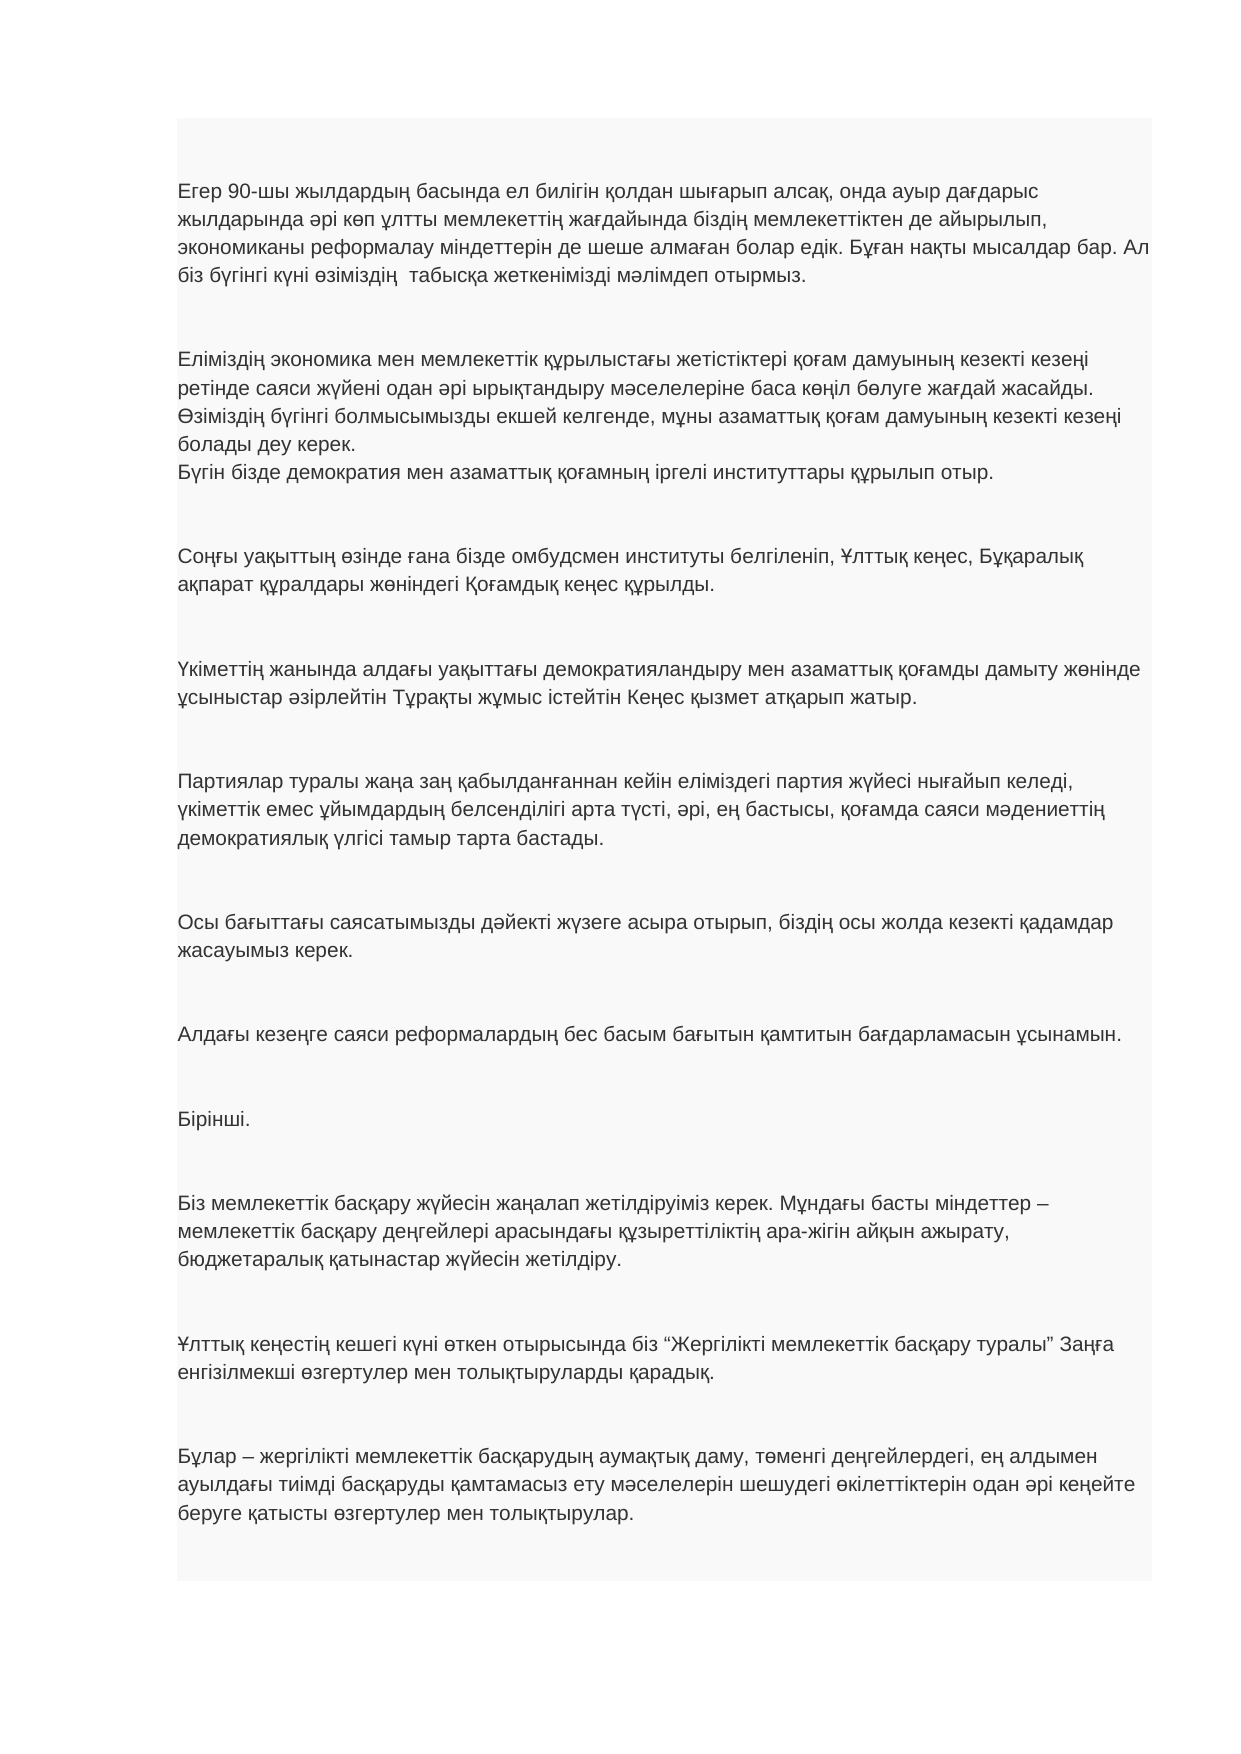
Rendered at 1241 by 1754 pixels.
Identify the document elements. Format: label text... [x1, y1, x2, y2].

text Бiз мемлекеттiк басқару жүйесiн жаңалап жетiлдiруiмiз керек. Мұндағы басты мiндеттер – мемлекеттiк басқару деңгейлерi арасындағы құзыреттiлiктiң ара-жiгiн айқын ажырату, бюджетаралық қатынастар жүйесiн жетiлдiру. [177, 1187, 1152, 1271]
text Соңғы уақыттың өзiнде ғана бiзде омбудсмен институты белгiленiп, Ұлттық кеңес, Бұқаралық ақпарат құралдары жөнiндегi Қоғамдық кеңес құрылды. [177, 540, 1152, 596]
text Партиялар туралы жаңа заң қабылданғаннан кейiн елiмiздегi партия жүйесi нығайып келедi, үкiметтiк емес ұйымдардың белсендiлiгi арта түстi, әрi, ең бастысы, қоғамда саяси мәдениеттiң демократиялық үлгiсi тамыр тарта бастады. [177, 765, 1152, 849]
text Елiмiздiң экономика мен мемлекеттiк құрылыстағы жетiстiктерi қоғам дамуының кезектi кезеңi ретiнде саяси жүйенi одан әрi ырықтандыру мәселелерiне баса көңiл бөлуге жағдай жасайды. Өзiмiздiң бүгiнгi болмысымызды екшей келгенде, мұны азаматтық қоғам дамуының кезектi кезеңi болады деу керек. Бүгiн бiзде демократия мен азаматтық қоғамның iргелi институттары құрылып отыр. [177, 343, 1152, 484]
text Үкiметтiң жанында алдағы уақыттағы демократияландыру мен азаматтық қоғамды дамыту жөнiнде ұсыныстар әзiрлейтiн Тұрақты жұмыс iстейтiн Кеңес қызмет атқарып жатыр. [177, 652, 1152, 709]
text Осы бағыттағы саясатымызды дәйектi жүзеге асыра отырып, бiздiң осы жолда кезектi қадамдар жасауымыз керек. [177, 906, 1152, 962]
text Бұлар – жергiлiктi мемлекеттiк басқарудың аумақтық даму, төменгi деңгейлердегi, ең алдымен ауылдағы тиiмдi басқаруды қамтамасыз ету мәселелерiн шешудегi өкiлеттiктерiн одан әрi кеңейте беруге қатысты өзгертулер мен толықтырулар. [177, 1440, 1152, 1524]
text Егер 90-шы жылдардың басында ел билiгiн қолдан шығарып алсақ, онда ауыр дағдарыс жылдарында әрi көп ұлтты мемлекеттiң жағдайында бiздiң мемлекеттiктен де айырылып, экономиканы реформалау мiндеттерiн де шеше алмаған болар едiк. Бұған нақты мысалдар бар. Ал бiз бүгiнгi күнi өзiмiздiң табысқа жеткенiмiздi мәлiмдеп отырмыз. [177, 174, 1152, 287]
text Алдағы кезеңге саяси реформалардың бес басым бағытын қамтитын бағдарламасын ұсынамын. [177, 1018, 1152, 1046]
text Ұлттық кеңестiң кешегi күнi өткен отырысында бiз “Жергiлiктi мемлекеттiк басқару туралы” Заңға енгiзiлмекшi өзгертулер мен толықтыруларды қарадық. [177, 1327, 1152, 1384]
text Бiрiншi. [177, 1102, 1152, 1131]
